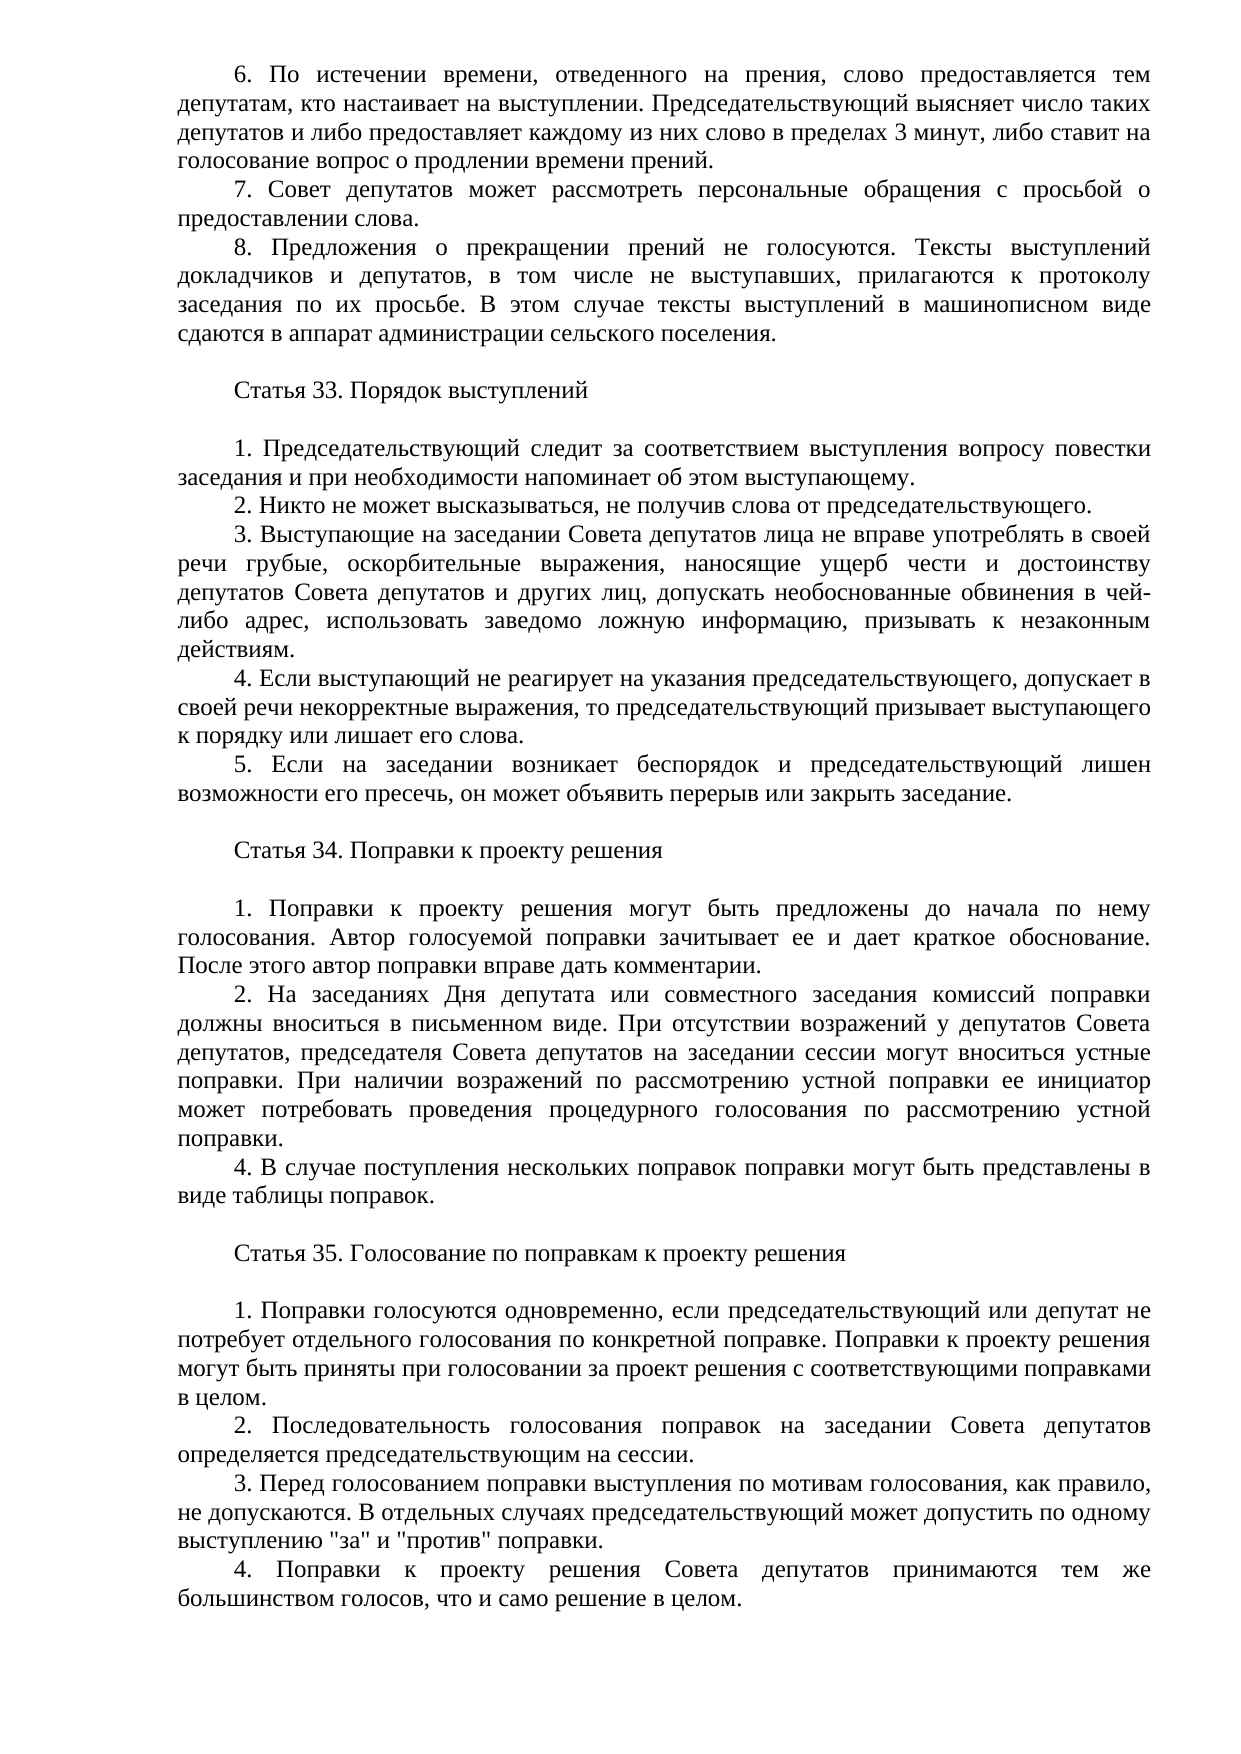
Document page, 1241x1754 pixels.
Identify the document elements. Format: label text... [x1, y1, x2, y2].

text 3. Перед голосованием поправки выступления по мотивам голосования, как правило, не допускаются. В отдельных случаях председательствующий может допустить по одному выступлению "за" и "против" поправки. [177, 1468, 1152, 1554]
text 7. Совет депутатов может рассмотреть персональные обращения с просьбой о предоставлении слова. [177, 174, 1152, 232]
text 3. Выступающие на заседании Совета депутатов лица не вправе употреблять в своей речи грубые, оскорбительные выражения, наносящие ущерб чести и достоинству депутатов Совета депутатов и других лиц, допускать необоснованные обвинения в чей-либо адрес, использовать заведомо ложную информацию, призывать к незаконным действиям. [177, 519, 1152, 663]
text Статья 33. Порядок выступлений [177, 375, 1152, 404]
text 1. Поправки к проекту решения могут быть предложены до начала по нему голосования. Автор голосуемой поправки зачитывает ее и дает краткое обоснование. После этого автор поправки вправе дать комментарии. [177, 893, 1152, 979]
text 2. Последовательность голосования поправок на заседании Совета депутатов определяется председательствующим на сессии. [177, 1410, 1152, 1468]
text 2. Никто не может высказываться, не получив слова от председательствующего. [177, 490, 1152, 519]
text Статья 35. Голосование по поправкам к проекту решения [177, 1238, 1152, 1267]
text 1. Поправки голосуются одновременно, если председательствующий или депутат не потребует отдельного голосования по конкретной поправке. Поправки к проекту решения могут быть приняты при голосовании за проект решения с соответствующими поправками в целом. [177, 1295, 1152, 1410]
text 2. На заседаниях Дня депутата или совместного заседания комиссий поправки должны вноситься в письменном виде. При отсутствии возражений у депутатов Совета депутатов, председателя Совета депутатов на заседании сессии могут вноситься устные поправки. При наличии возражений по рассмотрению устной поправки ее инициатор может потребовать проведения процедурного голосования по рассмотрению устной поправки. [177, 979, 1152, 1152]
text 6. По истечении времени, отведенного на прения, слово предоставляется тем депутатам, кто настаивает на выступлении. Председательствующий выясняет число таких депутатов и либо предоставляет каждому из них слово в пределах 3 минут, либо ставит на голосование вопрос о продлении времени прений. [177, 59, 1152, 174]
text 4. В случае поступления нескольких поправок поправки могут быть представлены в виде таблицы поправок. [177, 1152, 1152, 1209]
text 1. Председательствующий следит за соответствием выступления вопросу повестки заседания и при необходимости напоминает об этом выступающему. [177, 433, 1152, 490]
text 4. Поправки к проекту решения Совета депутатов принимаются тем же большинством голосов, что и само решение в целом. [177, 1554, 1152, 1612]
text 5. Если на заседании возникает беспорядок и председательствующий лишен возможности его пресечь, он может объявить перерыв или закрыть заседание. [177, 749, 1152, 807]
text 4. Если выступающий не реагирует на указания председательствующего, допускает в своей речи некорректные выражения, то председательствующий призывает выступающего к порядку или лишает его слова. [177, 663, 1152, 749]
text 8. Предложения о прекращении прений не голосуются. Тексты выступлений докладчиков и депутатов, в том числе не выступавших, прилагаются к протоколу заседания по их просьбе. В этом случае тексты выступлений в машинописном виде сдаются в аппарат администрации сельского поселения. [177, 232, 1152, 347]
text Статья 34. Поправки к проекту решения [177, 835, 1152, 864]
